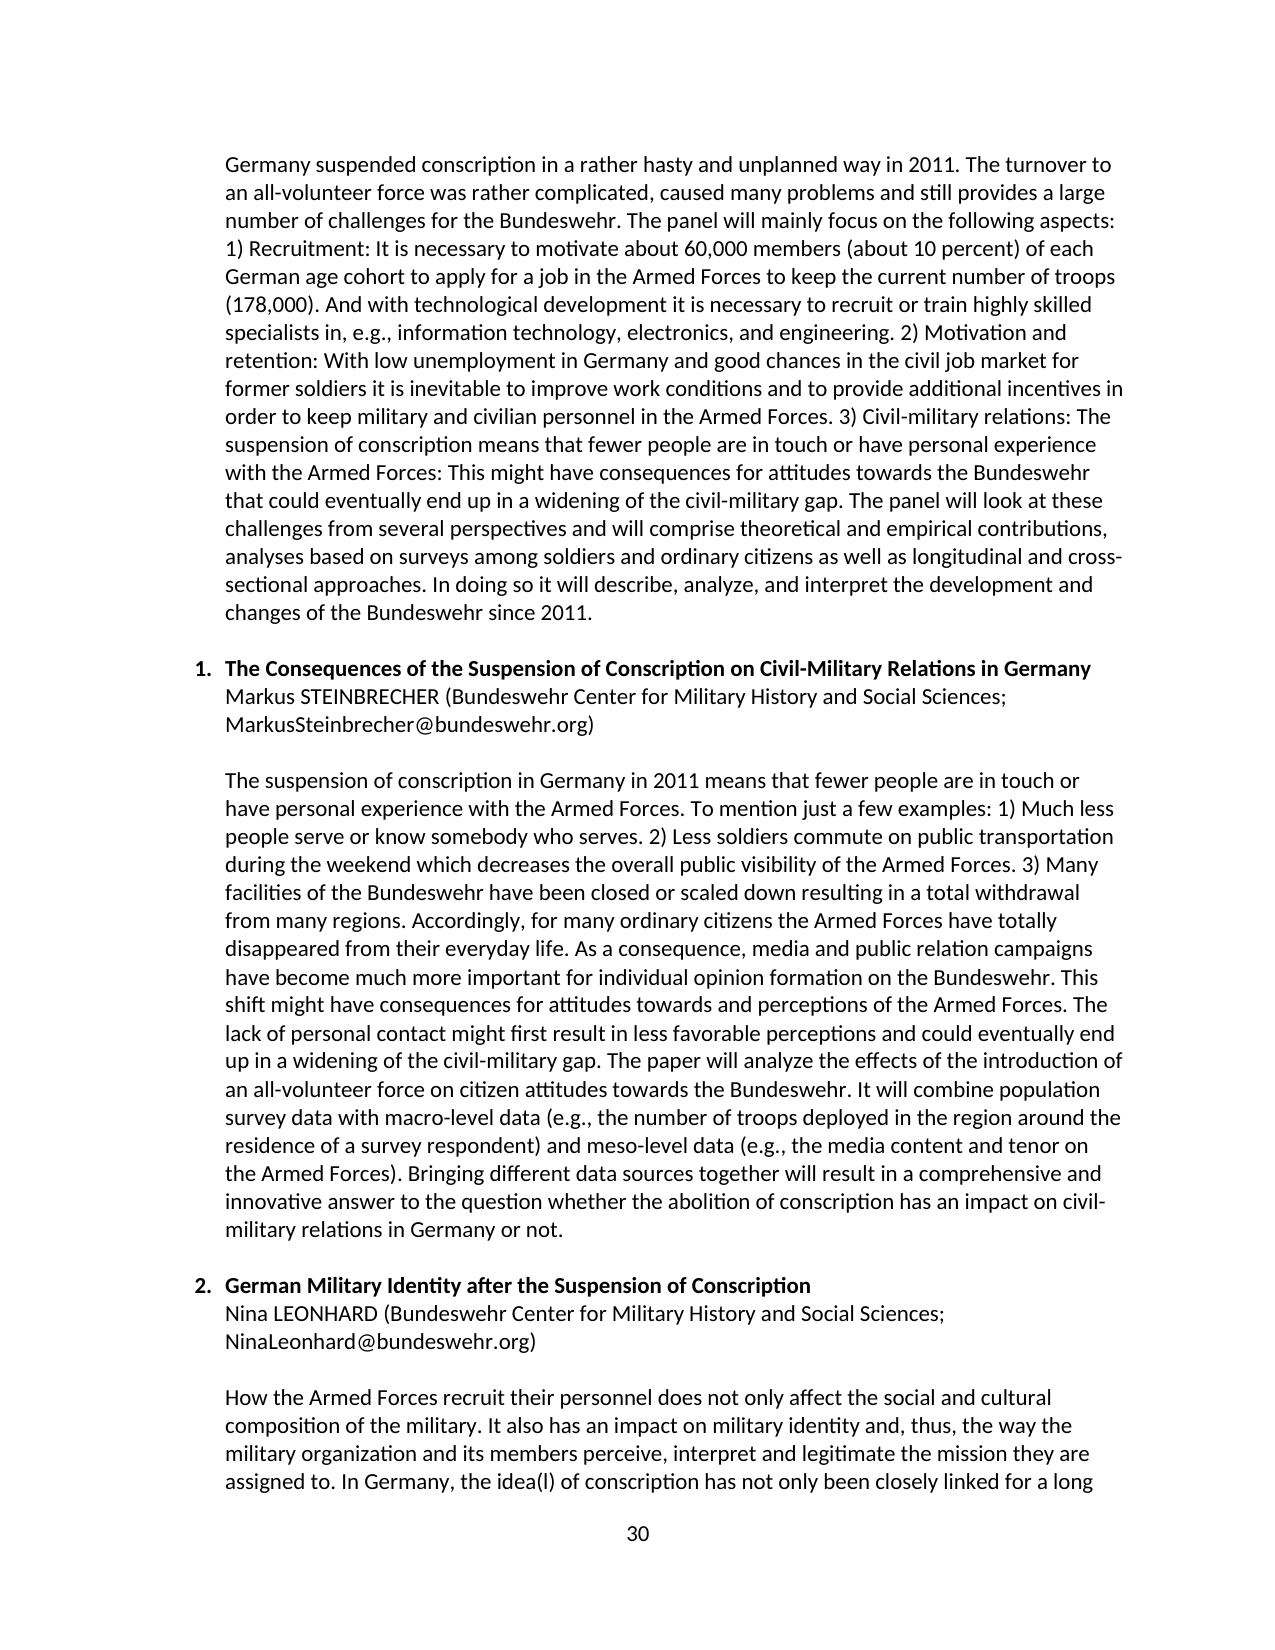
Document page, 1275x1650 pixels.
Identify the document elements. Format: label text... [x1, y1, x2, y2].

text Germany suspended conscription in a rather hasty and unplanned way in 2011. The turnover to an all-volunteer force was rather complicated, caused many problems and still provides a large number of challenges for the Bundeswehr. The panel will mainly focus on the following aspects: 1) Recruitment: It is necessary to motivate about 60,000 members (about 10 percent) of each German age cohort to apply for a job in the Armed Forces to keep the current number of troops (178,000). And with technological development it is necessary to recruit or train highly skilled specialists in, e.g., information technology, electronics, and engineering. 2) Motivation and retention: With low unemployment in Germany and good chances in the civil job market for former soldiers it is inevitable to improve work conditions and to provide additional incentives in order to keep military and civilian personnel in the Armed Forces. 3) Civil-military relations: The suspension of conscription means that fewer people are in touch or have personal experience with the Armed Forces: This might have consequences for attitudes towards the Bundeswehr that could eventually end up in a widening of the civil-military gap. The panel will look at these challenges from several perspectives and will comprise theoretical and empirical contributions, analyses based on surveys among soldiers and ordinary citizens as well as longitudinal and cross-sectional approaches. In doing so it will describe, analyze, and interpret the development and changes of the Bundeswehr since 2011. [225, 150, 1125, 626]
text Markus STEINBRECHER (Bundeswehr Center for Military History and Social Sciences; MarkusSteinbrecher@bundeswehr.org) [225, 682, 1125, 738]
text Nina LEONHARD (Bundeswehr Center for Military History and Social Sciences; NinaLeonhard@bundeswehr.org) [225, 1299, 1125, 1355]
list German Military Identity after the Suspension of Conscription [194, 1271, 1125, 1299]
text The suspension of conscription in Germany in 2011 means that fewer people are in touch or have personal experience with the Armed Forces. To mention just a few examples: 1) Much less people serve or know somebody who serves. 2) Less soldiers commute on public transportation during the weekend which decreases the overall public visibility of the Armed Forces. 3) Many facilities of the Bundeswehr have been closed or scaled down resulting in a total withdrawal from many regions. Accordingly, for many ordinary citizens the Armed Forces have totally disappeared from their everyday life. As a consequence, media and public relation campaigns have become much more important for individual opinion formation on the Bundeswehr. This shift might have consequences for attitudes towards and perceptions of the Armed Forces. The lack of personal contact might first result in less favorable perceptions and could eventually end up in a widening of the civil-military gap. The paper will analyze the effects of the introduction of an all-volunteer force on citizen attitudes towards the Bundeswehr. It will combine population survey data with macro-level data (e.g., the number of troops deployed in the region around the residence of a survey respondent) and meso-level data (e.g., the media content and tenor on the Armed Forces). Bringing different data sources together will result in a comprehensive and innovative answer to the question whether the abolition of conscription has an impact on civil-military relations in Germany or not. [225, 766, 1125, 1243]
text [225, 1383, 1125, 1495]
list The Consequences of the Suspension of Conscription on Civil-Military Relations in Germany [194, 654, 1125, 682]
